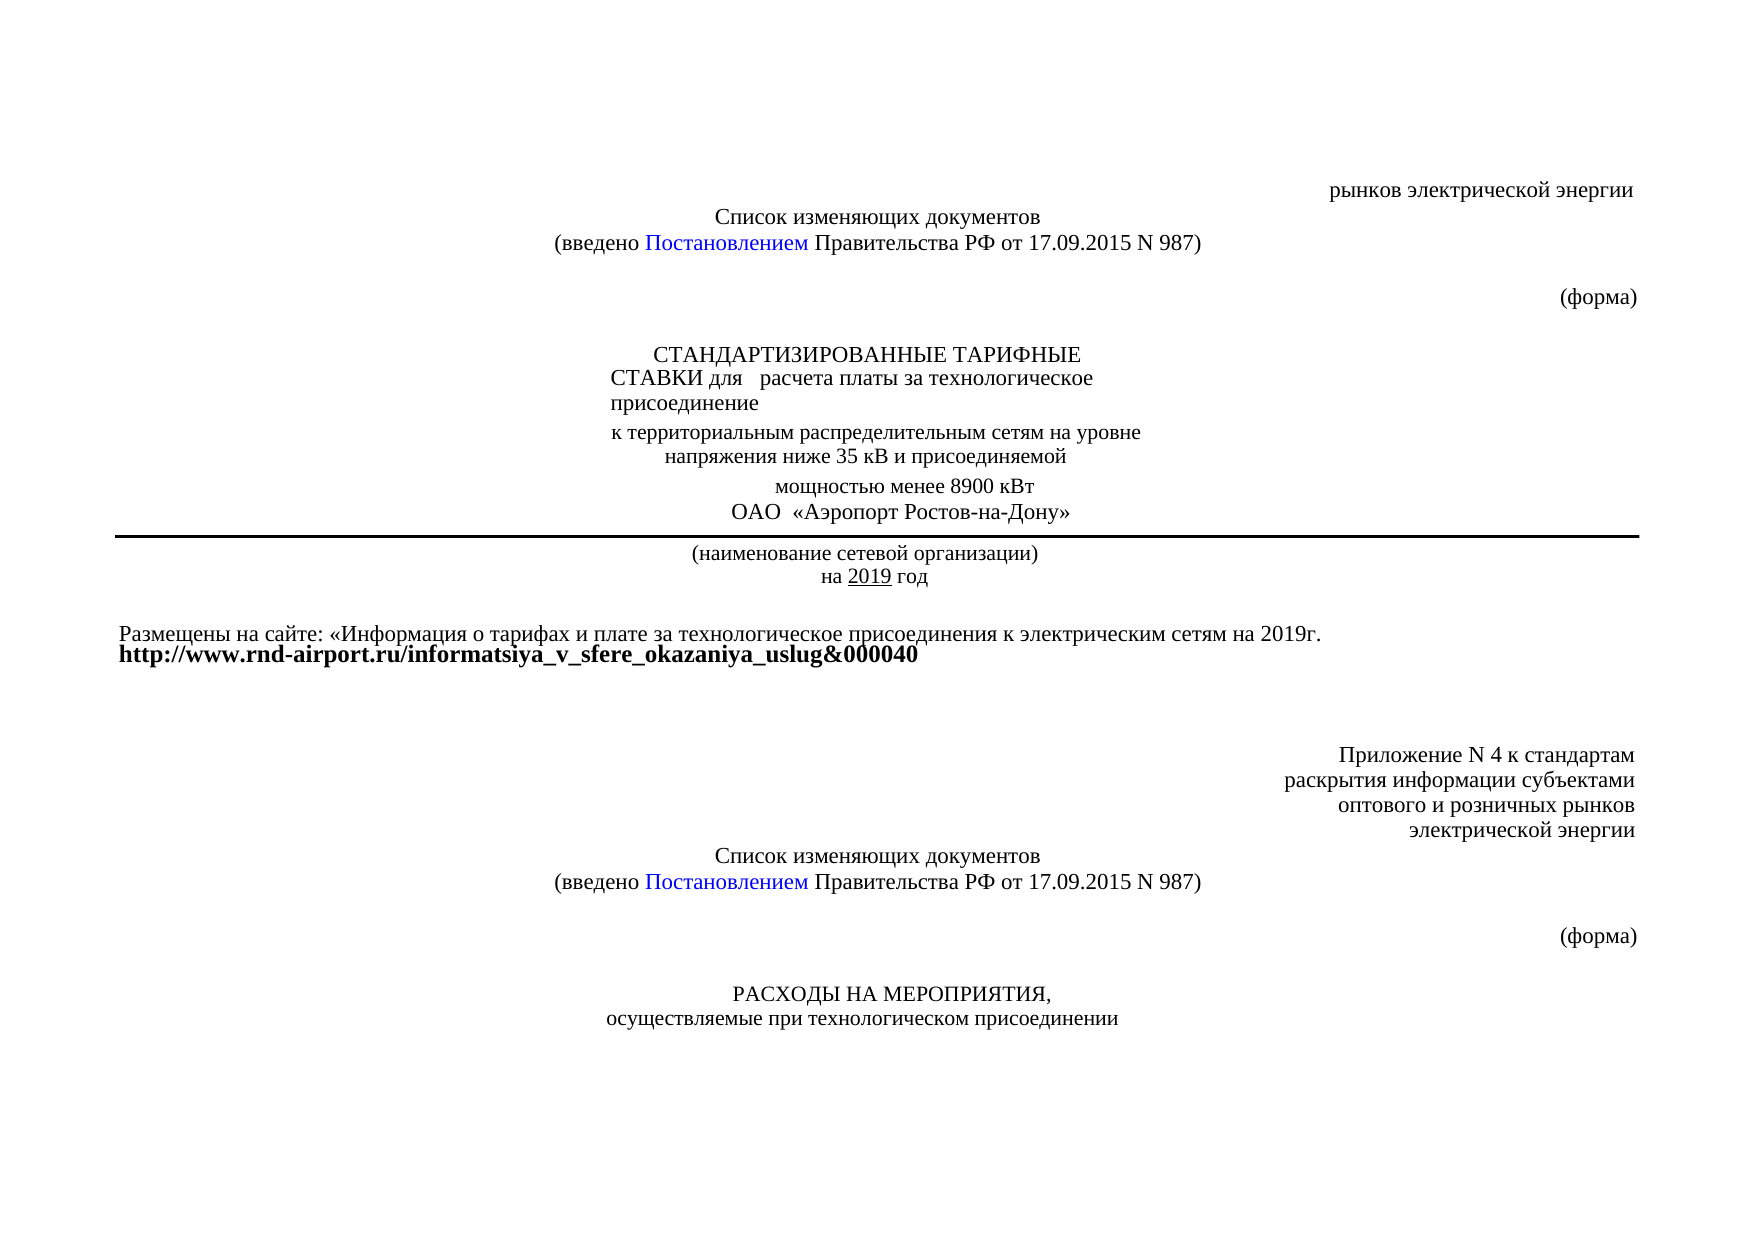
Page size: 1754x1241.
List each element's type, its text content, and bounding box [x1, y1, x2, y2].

text (форма) [119, 923, 1637, 949]
text (наименование сетевой организации) на 2019 год [692, 541, 1062, 589]
text Список изменяющих документов [714, 203, 1637, 229]
text (введено Постановлением Правительства РФ от 17.09.2015 N 987) [554, 869, 1637, 895]
text мощностью менее 8900 кВт [119, 473, 1637, 498]
text Список изменяющих документов [714, 842, 1637, 868]
text ОАО «Аэропорт Ростов-на-Дону» [119, 498, 1637, 525]
text (введено Постановлением Правительства РФ от 17.09.2015 N 987) [554, 229, 1637, 256]
text рынков электрической энергии [1329, 176, 1637, 203]
text Размещены на сайте: «Информация о тарифах и плате за технологическое присоединения к электрическим сетям на 2019г. [119, 622, 1333, 646]
text к территориальным распределительным сетям на уровне напряжения ниже 35 кВ и присоединяемой [595, 420, 1160, 468]
text (форма) [119, 283, 1637, 310]
text РАСХОДЫ НА МЕРОПРИЯТИЯ, осуществляемые при технологическом присоединении [606, 982, 1148, 1030]
text http://www.rnd-airport.ru/informatsiya_v_sfere_okazaniya_uslug&000040 [119, 646, 1637, 667]
text Приложение N 4 к стандартам раскрытия информации субъектами оптового и розничных рынков электрической энергии [1269, 742, 1635, 842]
text СТАНДАРТИЗИРОВАННЫЕ ТАРИФНЫЕ СТАВКИ для расчета платы за технологическое присоединение [610, 343, 1143, 415]
